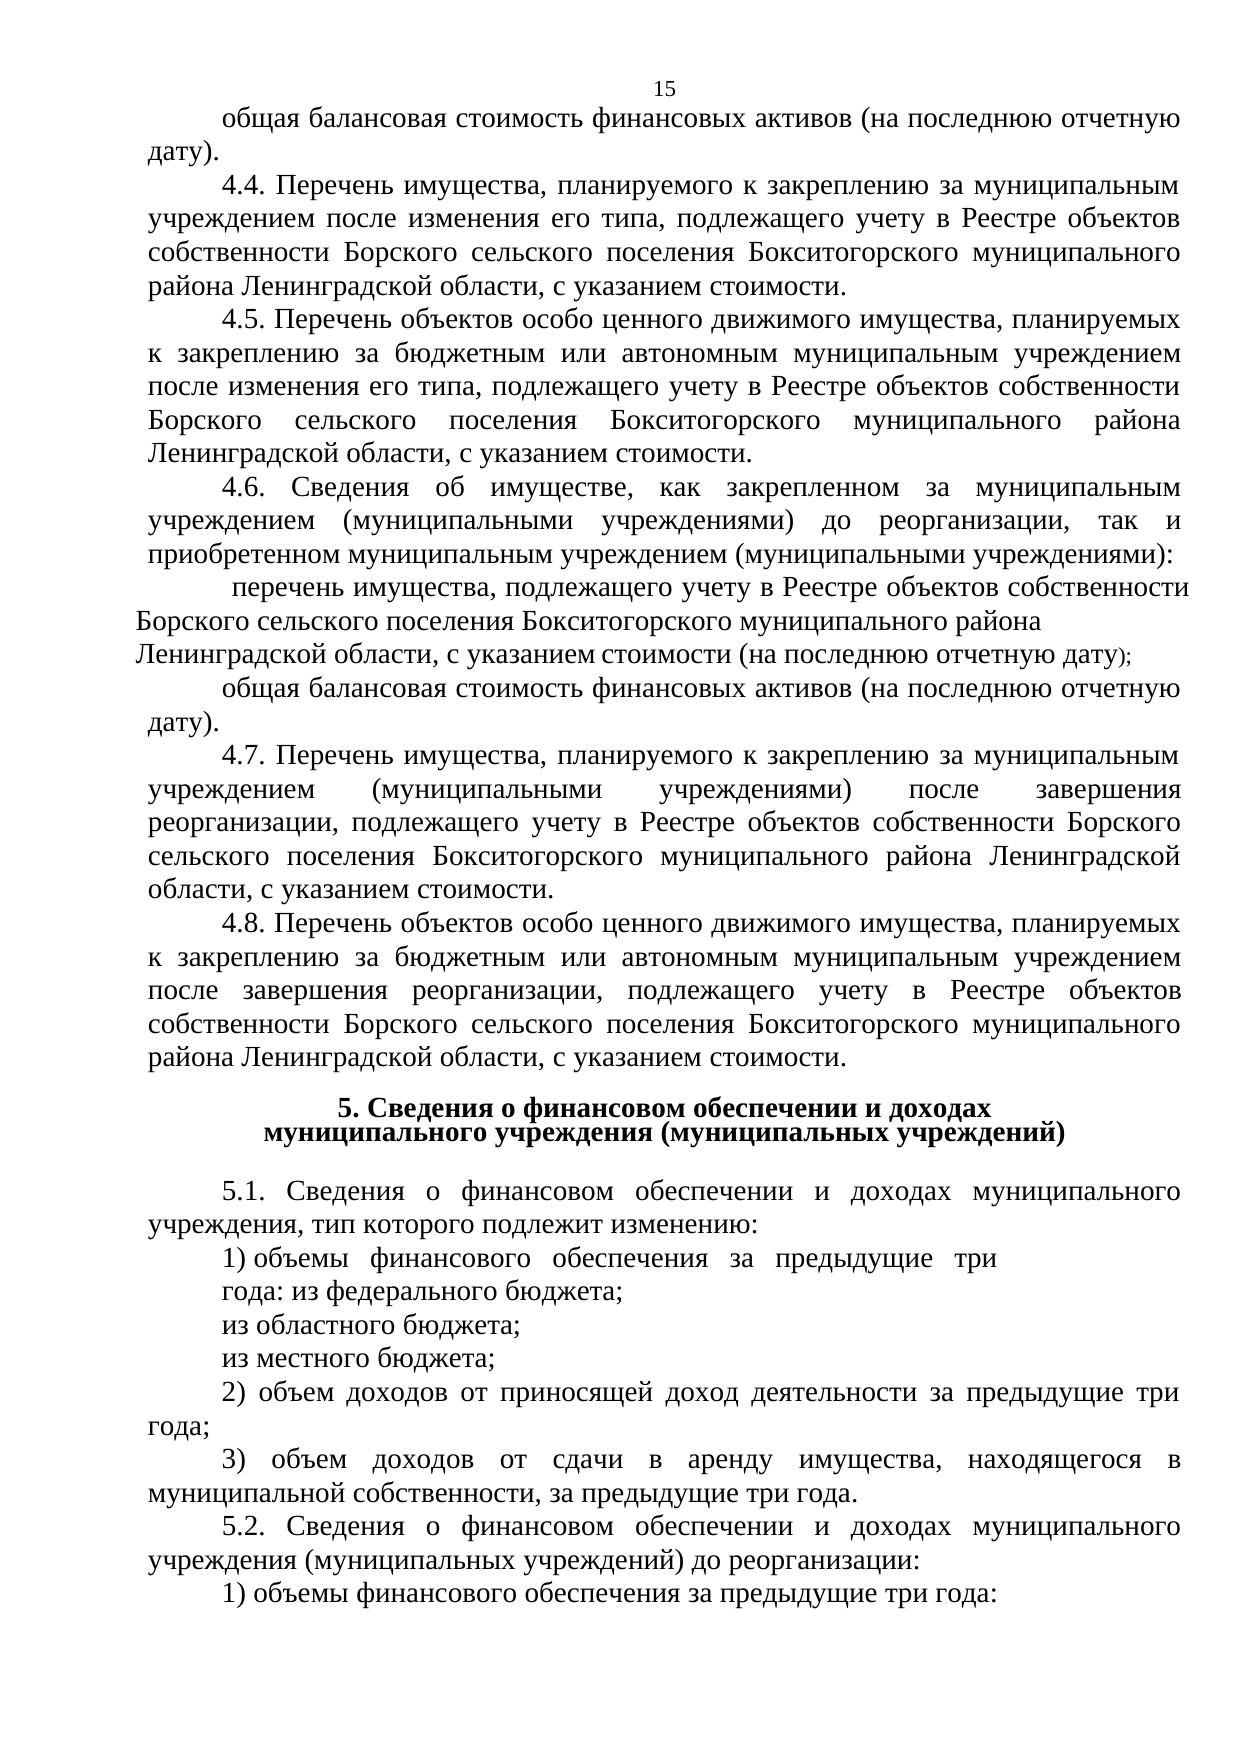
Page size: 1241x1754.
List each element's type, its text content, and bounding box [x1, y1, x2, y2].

list Перечень объектов особо ценного движимого имущества, планируемых к закреплению за бюджетным или автономным муниципальным учреждением после изменения его типа, подлежащего учету в Реестре объектов собственности Борского сельского поселения Бокситогорского муниципального района Ленинградской области, с указанием стоимости. [148, 301, 1181, 469]
text из областного бюджета; из местного бюджета; [222, 1307, 523, 1374]
list объем доходов от приносящей доход деятельности за предыдущие три [221, 1374, 1198, 1408]
text дату). [148, 133, 1198, 167]
list Перечень объектов особо ценного движимого имущества, планируемых к закреплению за бюджетным или автономным муниципальным учреждением после завершения реорганизации, подлежащего учету в Реестре объектов собственности Борского сельского поселения Бокситогорского муниципального района Ленинградской области, с указанием стоимости. [148, 905, 1181, 1073]
text дату). [148, 704, 1198, 737]
list Сведения о финансовом обеспечении и доходах муниципального учреждения (муниципальных учреждений) до реорганизации: [148, 1508, 1181, 1575]
text года; [148, 1408, 1198, 1441]
list Сведения о финансовом обеспечении и доходах муниципального учреждения, тип которого подлежит изменению: [148, 1173, 1181, 1240]
list объемы финансового обеспечения за предыдущие три года: из федерального бюджета; [222, 1240, 998, 1307]
list Перечень имущества, планируемого к закреплению за муниципальным [222, 167, 1198, 201]
text общая балансовая стоимость финансовых активов (на последнюю отчетную [222, 100, 1198, 133]
text учреждением после изменения его типа, подлежащего учету в Реестре объектов собственности Борского сельского поселения Бокситогорского муниципального района Ленинградской области, с указанием стоимости. [148, 201, 1181, 301]
text учреждением (муниципальными учреждениями) после завершения реорганизации, подлежащего учету в Реестре объектов собственности Борского сельского поселения Бокситогорского муниципального района Ленинградской области, с указанием стоимости. [148, 771, 1181, 905]
list Сведения об имуществе, как закрепленном за муниципальным учреждением (муниципальными учреждениями) до реорганизации, так и приобретенном муниципальным учреждением (муниципальными учреждениями): [148, 469, 1181, 569]
list объем доходов от сдачи в аренду имущества, находящегося в [221, 1441, 1198, 1475]
text общая балансовая стоимость финансовых активов (на последнюю отчетную [222, 670, 1198, 704]
text перечень имущества, подлежащего учету в Реестре объектов собственности Борского сельского поселения Бокситогорского муниципального района Ленинградской области, с указанием стоимости (на последнюю отчетную дату); [135, 569, 1198, 670]
subtitle Сведения о финансовом обеспечении и доходах муниципального учреждения (муниципальных учреждений) [263, 1097, 1066, 1148]
text муниципальной собственности, за предыдущие три года. [148, 1475, 1198, 1508]
list объемы финансового обеспечения за предыдущие три года: [221, 1575, 1198, 1609]
list Перечень имущества, планируемого к закреплению за муниципальным [222, 737, 1198, 771]
